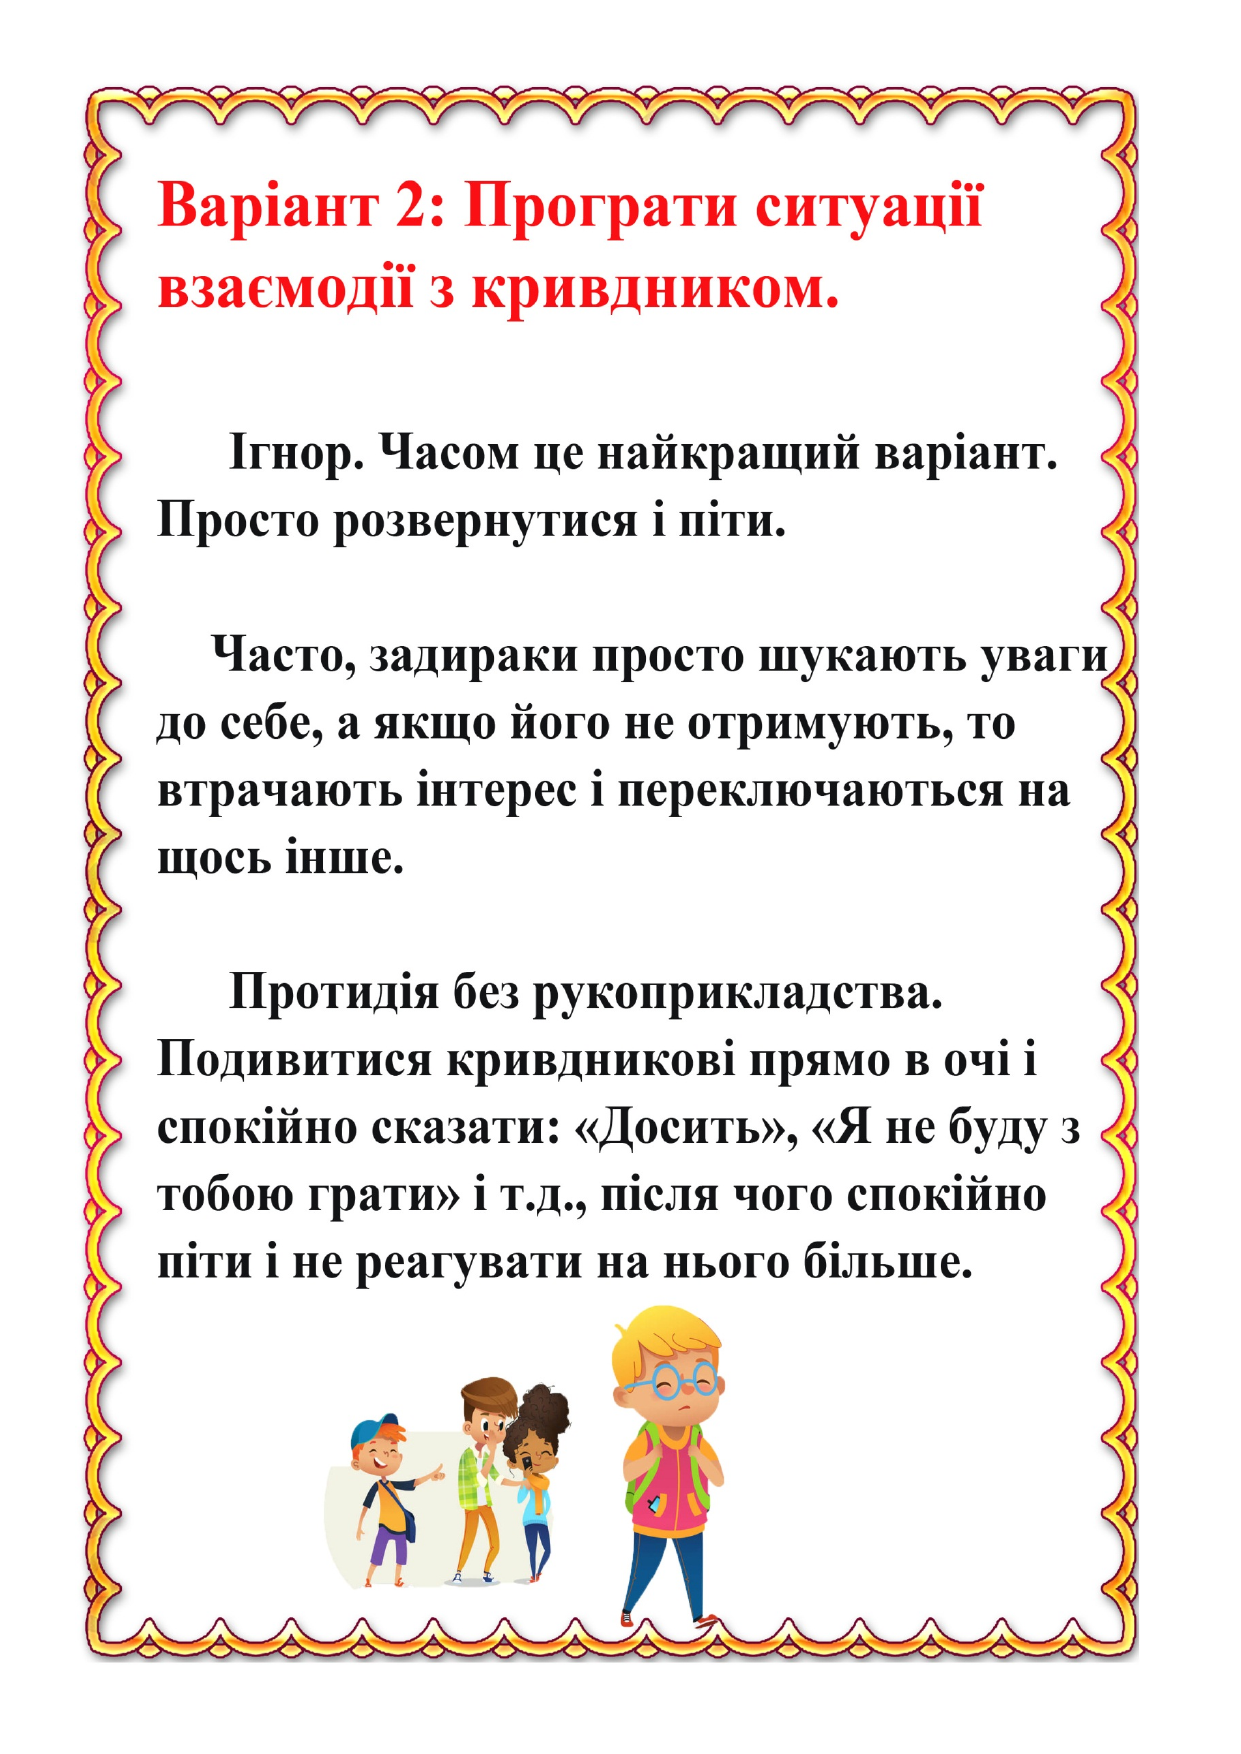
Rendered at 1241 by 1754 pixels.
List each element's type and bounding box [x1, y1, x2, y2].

picture [75, 75, 1140, 1665]
